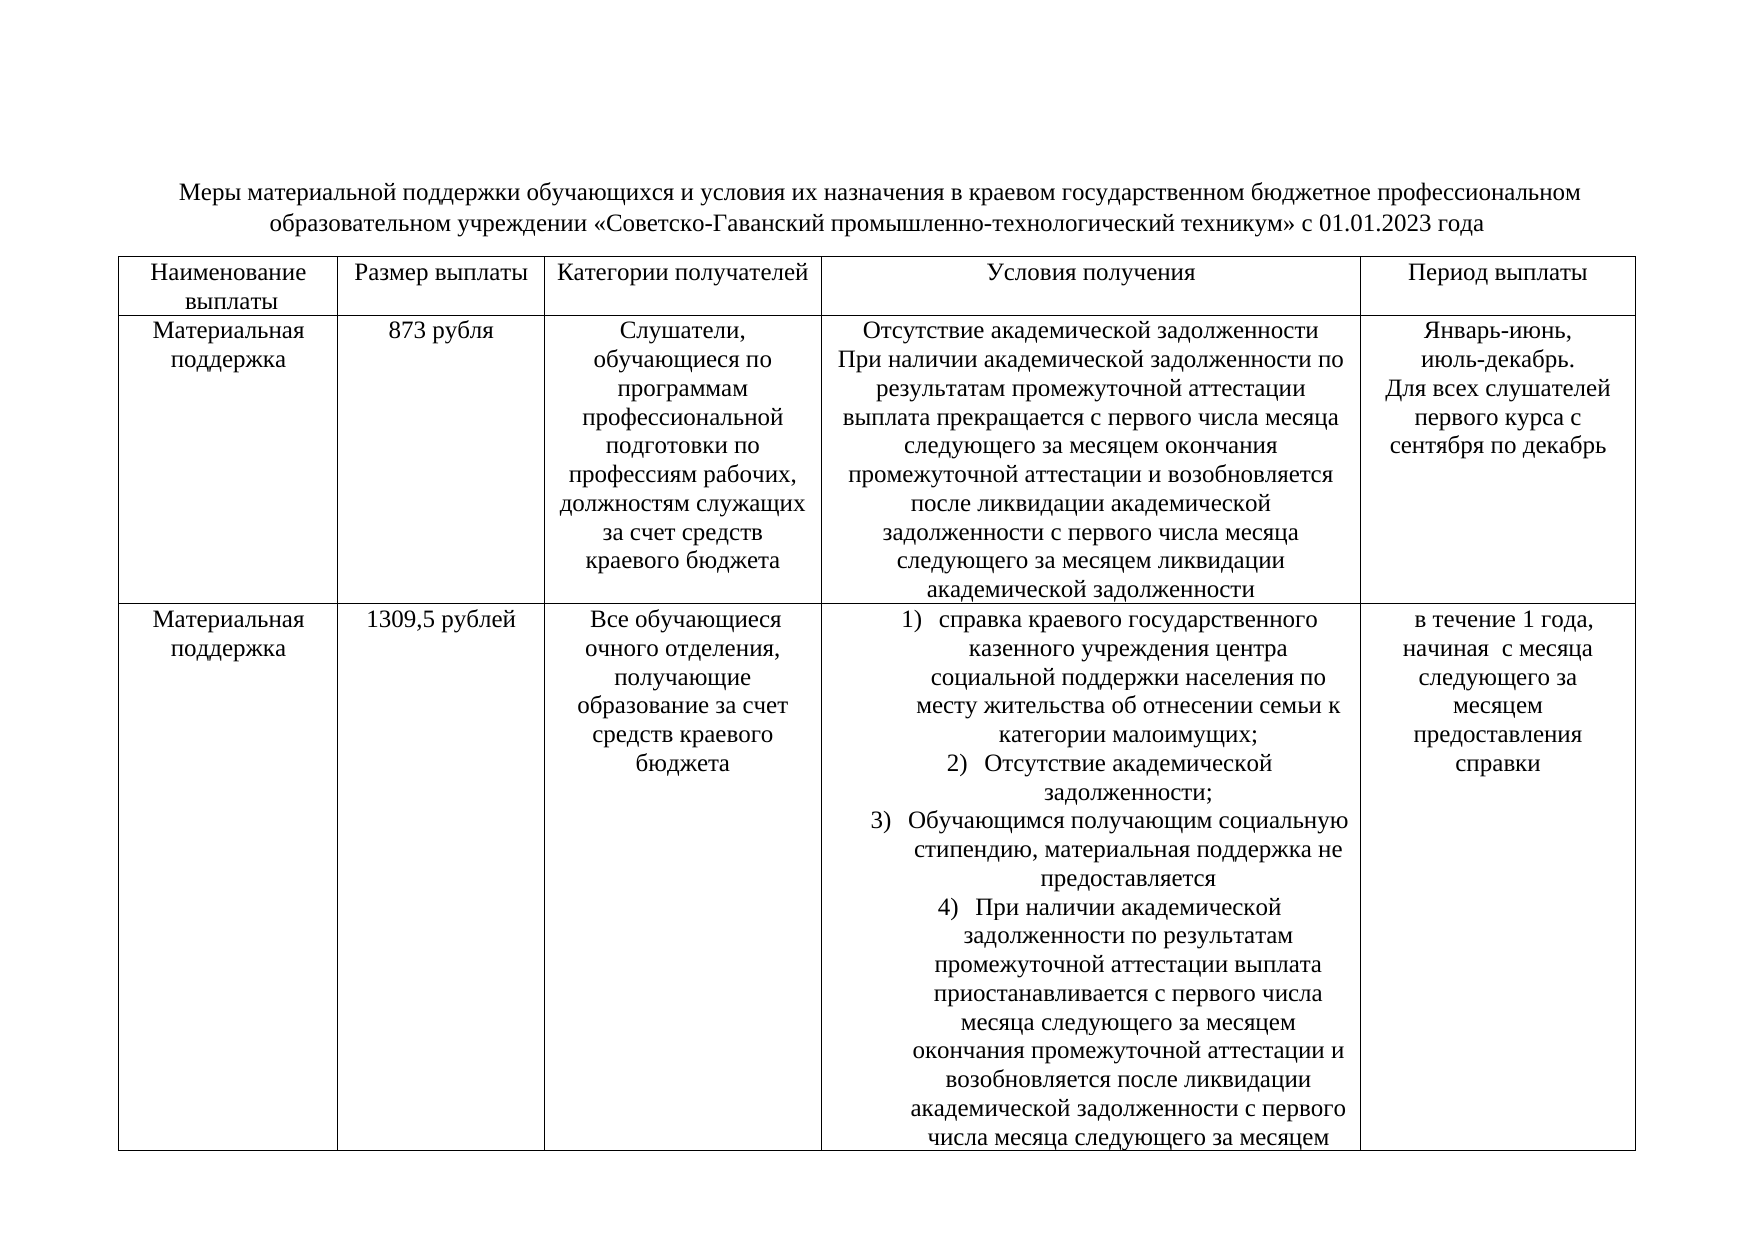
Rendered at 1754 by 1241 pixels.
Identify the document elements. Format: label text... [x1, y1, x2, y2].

table_cell Слушатели, обучающиеся по программам профессиональной подготовки по профессиям рабочих, должностям служащих за счет средств краевого бюджета [545, 316, 821, 603]
table_header Наименование выплаты [119, 257, 337, 314]
table_header Размер выплаты [338, 257, 544, 314]
table_cell Январь-июнь, июль-декабрь. Для всех слушателей первого курса с сентября по декабрь [1361, 316, 1635, 603]
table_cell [822, 604, 1044, 1150]
text Меры материальной поддержки обучающихся и условия их назначения в краевом государственном бюджетное профессиональном образовательном учреждении «Советско-Гаванский промышленно-технологический техникум» с 01.01.2023 года [118, 177, 1636, 237]
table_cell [119, 604, 337, 1150]
table_cell 1309,5 рублей [338, 604, 544, 1150]
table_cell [1361, 604, 1635, 1150]
table_header Период выплаты [1361, 257, 1635, 314]
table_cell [545, 604, 821, 1150]
table_cell Отсутствие академической задолженности При наличии академической задолженности по результатам промежуточной аттестации выплата прекращается с первого числа месяца следующего за месяцем окончания промежуточной аттестации и возобновляется после ликвидации академической задолженности с первого числа месяца следующего за месяцем ликвидации академической задолженности [822, 316, 927, 603]
table_cell 873 рубля [338, 316, 544, 603]
table_header Категории получателей [545, 257, 821, 314]
table_cell Материальная поддержка [119, 316, 337, 603]
table_cell Отсутствие академической задолженности При наличии академической задолженности по результатам промежуточной аттестации выплата прекращается с первого числа месяца следующего за месяцем окончания промежуточной аттестации и возобновляется после ликвидации академической задолженности с первого числа месяца следующего за месяцем ликвидации академической задолженности [1255, 316, 1360, 603]
table_header Условия получения [822, 257, 1360, 314]
